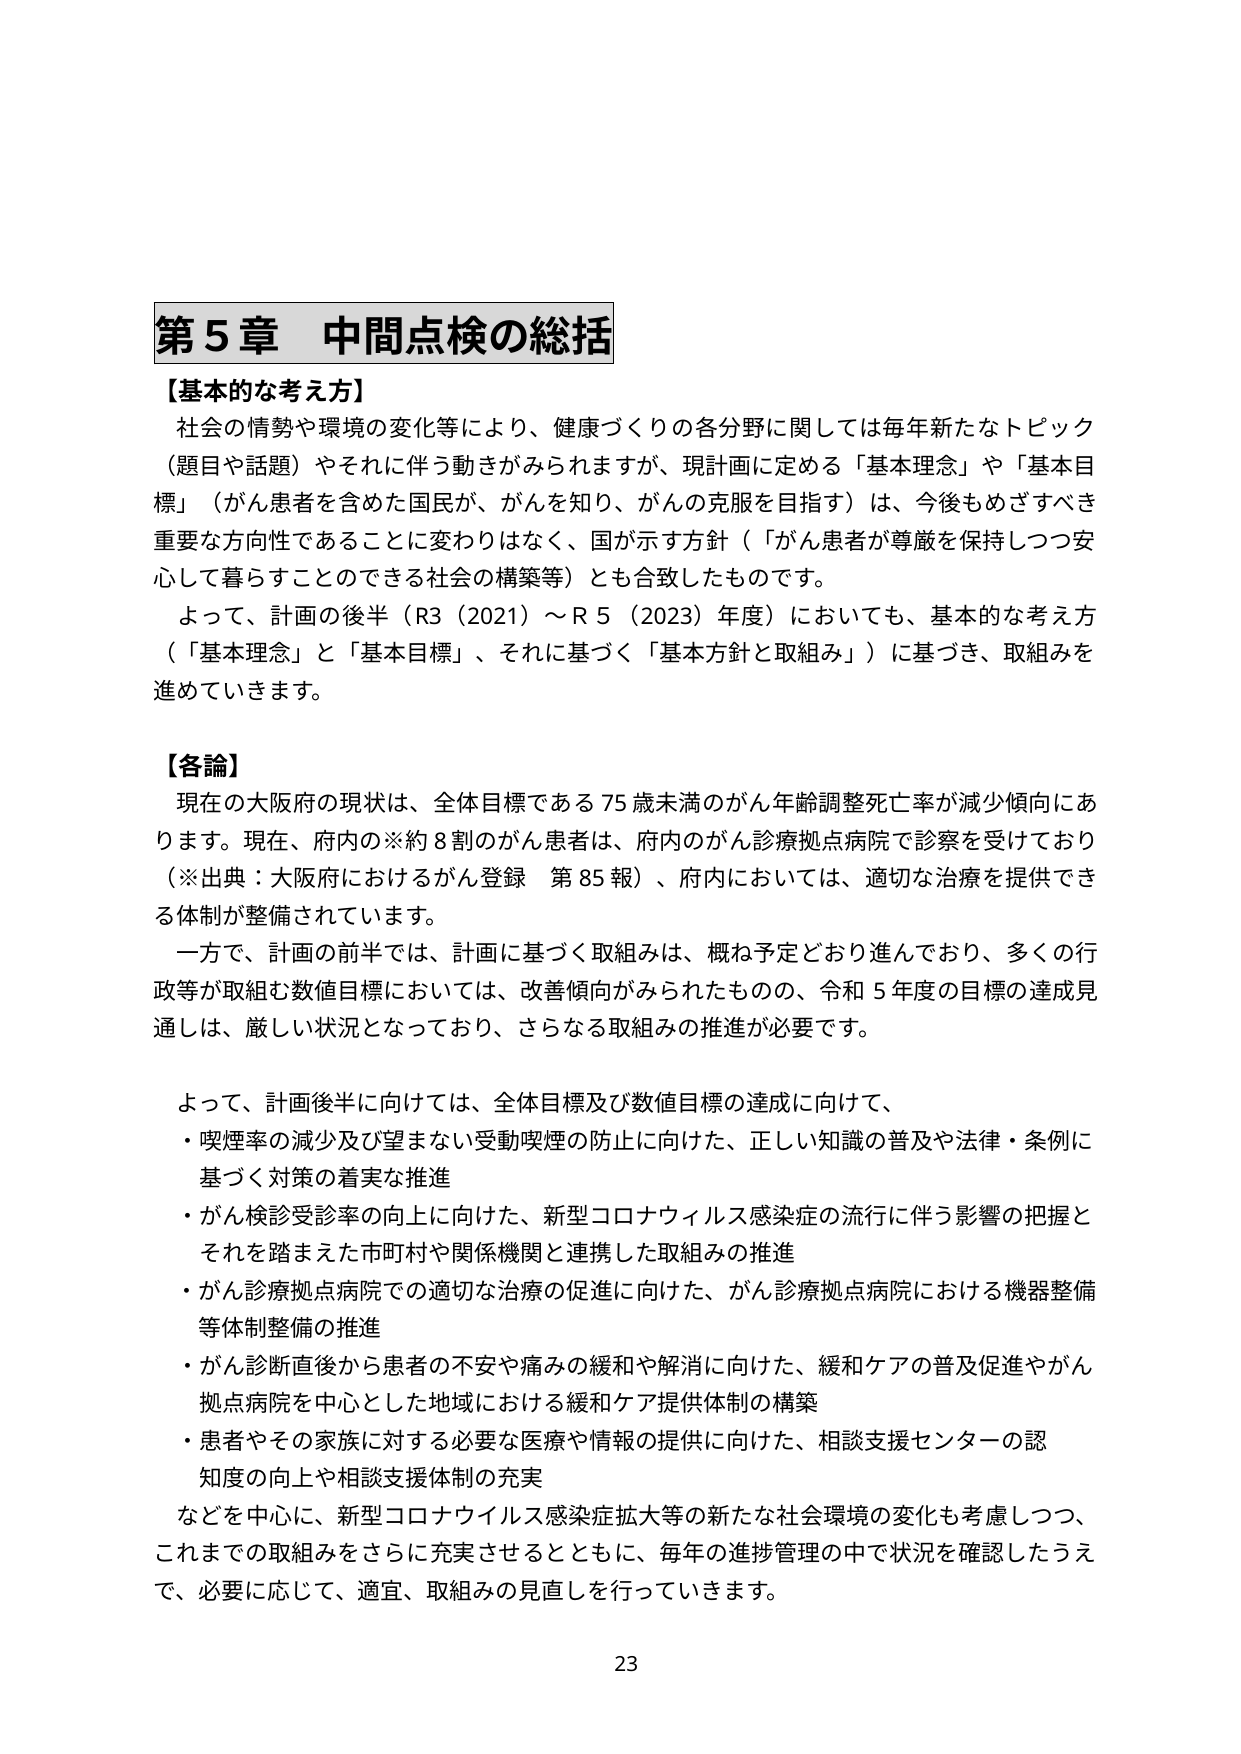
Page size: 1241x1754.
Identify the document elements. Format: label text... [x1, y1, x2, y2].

text 現在の大阪府の現状は、全体目標である75歳未満のがん年齢調整死亡率が減少傾向にあります。現在、府内の※約8割のがん患者は、府内のがん診療拠点病院で診察を受けており（※出典：大阪府におけるがん登録 第85報）、府内においては、適切な治療を提供できる体制が整備されています。 [153, 783, 1098, 933]
text 社会の情勢や環境の変化等により、健康づくりの各分野に関しては毎年新たなトピック（題目や話題）やそれに伴う動きがみられますが、現計画に定める「基本理念」や「基本目標」（がん患者を含めた国民が、がんを知り、がんの克服を目指す）は、今後もめざすべき重要な方向性であることに変わりはなく、国が示す方針（「がん患者が尊厳を保持しつつ安心して暮らすことのできる社会の構築等）とも合致したものです。 [153, 408, 1098, 596]
text 拠点病院を中心とした地域における緩和ケア提供体制の構築 [153, 1383, 1098, 1421]
text ・がん検診受診率の向上に向けた、新型コロナウィルス感染症の流行に伴う影響の把握と [153, 1196, 1098, 1233]
text ・がん診断直後から患者の不安や痛みの緩和や解消に向けた、緩和ケアの普及促進やがん [153, 1346, 1098, 1383]
text ・がん診療拠点病院での適切な治療の促進に向けた、がん診療拠点病院における機器整備等体制整備の推進 [175, 1271, 1098, 1346]
text 知度の向上や相談支援体制の充実 [153, 1458, 1098, 1496]
text 基づく対策の着実な推進 [153, 1158, 1098, 1196]
subtitle 第５章 中間点検の総括 [153, 296, 1098, 371]
text 【基本的な考え方】 [153, 371, 1098, 408]
text それを踏まえた市町村や関係機関と連携した取組みの推進 [153, 1233, 1098, 1271]
text よって、計画の後半（R3（2021）～Ｒ５（2023）年度）においても、基本的な考え方（「基本理念」と「基本目標」、それに基づく「基本方針と取組み」）に基づき、取組みを進めていきます。 [153, 596, 1098, 708]
text ・患者やその家族に対する必要な医療や情報の提供に向けた、相談支援センターの認 [153, 1421, 1098, 1458]
text ・喫煙率の減少及び望まない受動喫煙の防止に向けた、正しい知識の普及や法律・条例に [153, 1121, 1098, 1158]
text などを中心に、新型コロナウイルス感染症拡大等の新たな社会環境の変化も考慮しつつ、これまでの取組みをさらに充実させるとともに、毎年の進捗管理の中で状況を確認したうえで、必要に応じて、適宜、取組みの見直しを行っていきます。 [153, 1496, 1098, 1608]
text よって、計画後半に向けては、全体目標及び数値目標の達成に向けて、 [153, 1083, 1098, 1121]
text 【各論】 [153, 746, 1098, 783]
text 一方で、計画の前半では、計画に基づく取組みは、概ね予定どおり進んでおり、多くの行政等が取組む数値目標においては、改善傾向がみられたものの、令和5年度の目標の達成見通しは、厳しい状況となっており、さらなる取組みの推進が必要です。 [153, 933, 1098, 1046]
